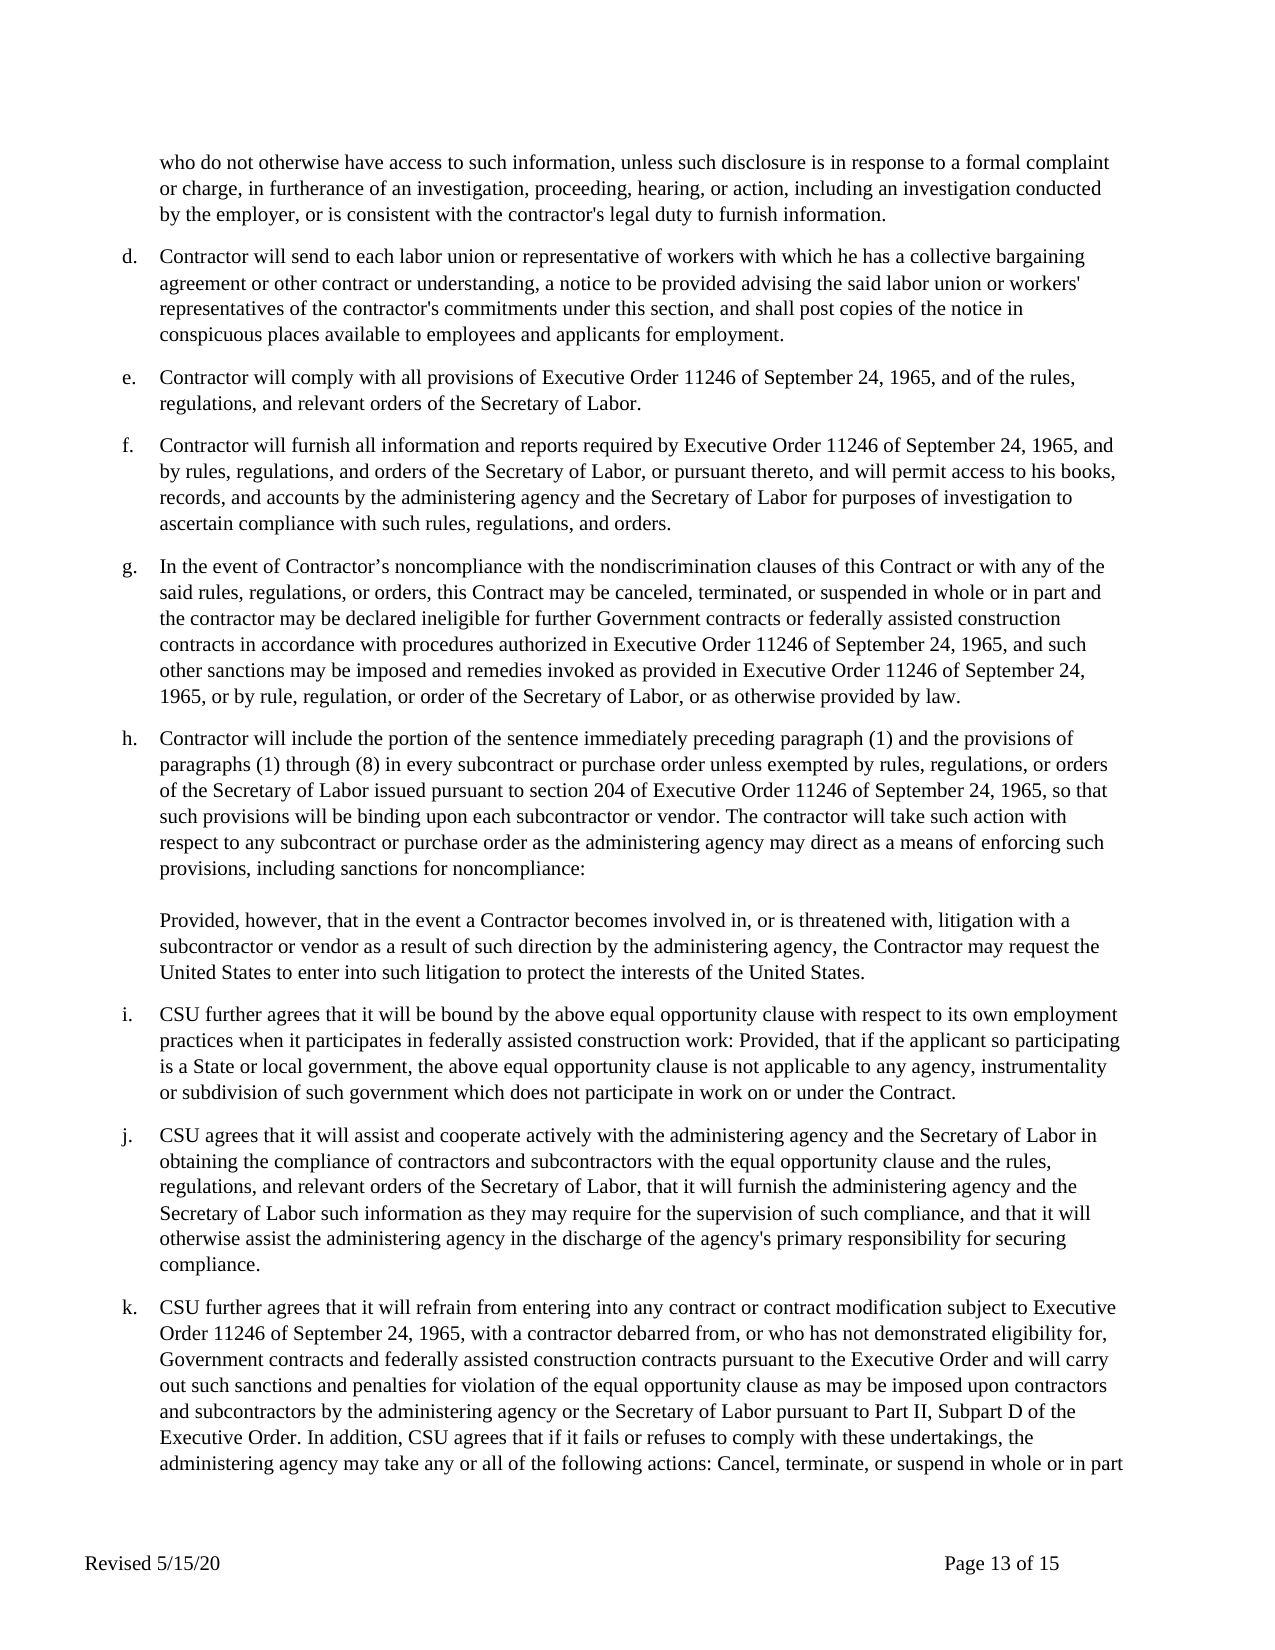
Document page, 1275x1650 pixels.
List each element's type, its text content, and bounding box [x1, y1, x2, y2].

text Provided, however, that in the event a Contractor becomes involved in, or is threatened with, litigation with a subcontractor or vendor as a result of such direction by the administering agency, the Contractor may request the United States to enter into such litigation to protect the interests of the United States. [159, 908, 1125, 984]
text i. CSU further agrees that it will be bound by the above equal opportunity clause with respect to its own employment practices when it participates in federally assisted construction work: Provided, that if the applicant so participating is a State or local government, the above equal opportunity clause is not applicable to any agency, instrumentality or subdivision of such government which does not participate in work on or under the Contract. [122, 1002, 1125, 1104]
text h. Contractor will include the portion of the sentence immediately preceding paragraph (1) and the provisions of paragraphs (1) through (8) in every subcontract or purchase order unless exempted by rules, regulations, or orders of the Secretary of Labor issued pursuant to section 204 of Executive Order 11246 of September 24, 1965, so that such provisions will be binding upon each subcontractor or vendor. The contractor will take such action with respect to any subcontract or purchase order as the administering agency may direct as a means of enforcing such provisions, including sanctions for noncompliance: [122, 726, 1125, 880]
text f. Contractor will furnish all information and reports required by Executive Order 11246 of September 24, 1965, and by rules, regulations, and orders of the Secretary of Labor, or pursuant thereto, and will permit access to his books, records, and accounts by the administering agency and the Secretary of Labor for purposes of investigation to ascertain compliance with such rules, regulations, and orders. [122, 433, 1125, 535]
text j. CSU agrees that it will assist and cooperate actively with the administering agency and the Secretary of Labor in obtaining the compliance of contractors and subcontractors with the equal opportunity clause and the rules, regulations, and relevant orders of the Secretary of Labor, that it will furnish the administering agency and the Secretary of Labor such information as they may require for the supervision of such compliance, and that it will otherwise assist the administering agency in the discharge of the agency's primary responsibility for securing compliance. [122, 1123, 1125, 1276]
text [122, 150, 1125, 226]
text g. In the event of Contractor’s noncompliance with the nondiscrimination clauses of this Contract or with any of the said rules, regulations, or orders, this Contract may be canceled, terminated, or suspended in whole or in part and the contractor may be declared ineligible for further Government contracts or federally assisted construction contracts in accordance with procedures authorized in Executive Order 11246 of September 24, 1965, and such other sanctions may be imposed and remedies invoked as provided in Executive Order 11246 of September 24, 1965, or by rule, regulation, or order of the Secretary of Labor, or as otherwise provided by law. [122, 554, 1125, 708]
text d. Contractor will send to each labor union or representative of workers with which he has a collective bargaining agreement or other contract or understanding, a notice to be provided advising the said labor union or workers' representatives of the contractor's commitments under this section, and shall post copies of the notice in conspicuous places available to employees and applicants for employment. [122, 244, 1125, 346]
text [122, 1295, 1125, 1474]
text e. Contractor will comply with all provisions of Executive Order 11246 of September 24, 1965, and of the rules, regulations, and relevant orders of the Secretary of Labor. [122, 365, 1125, 415]
